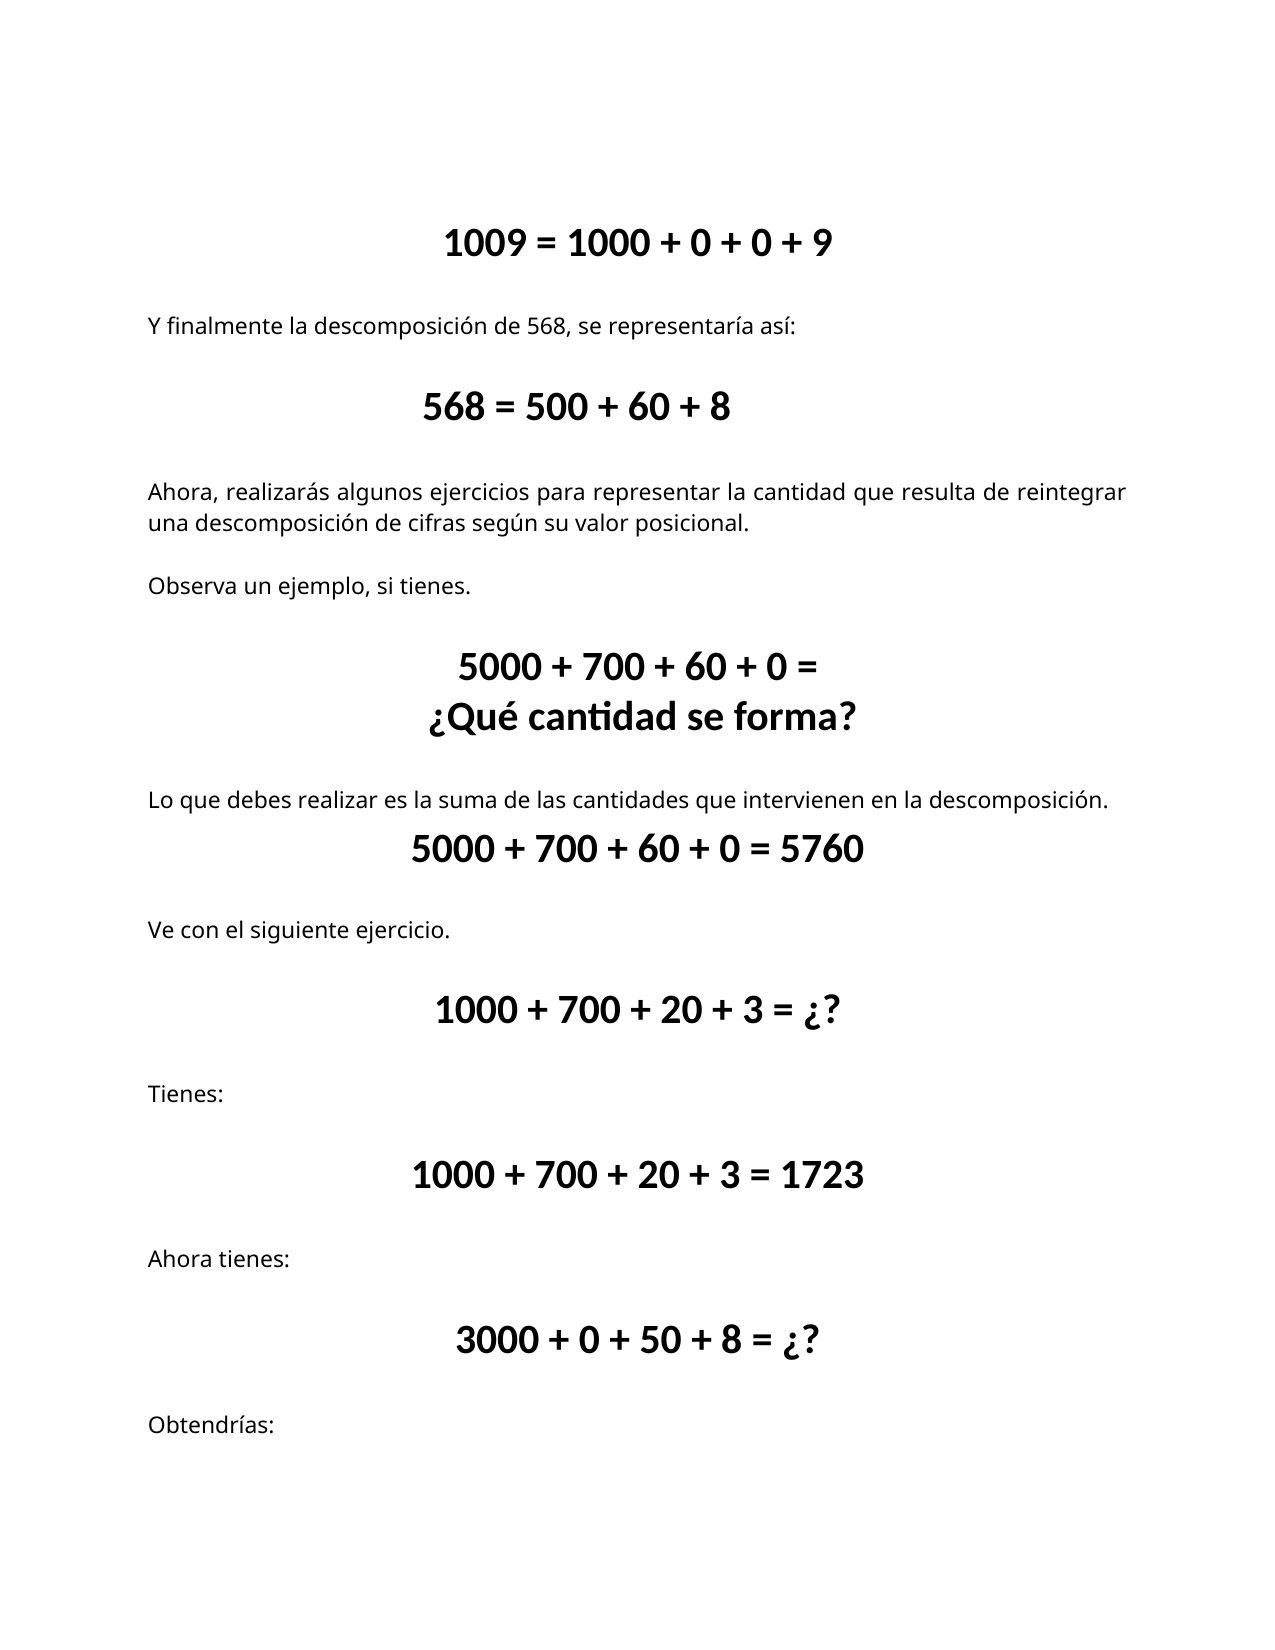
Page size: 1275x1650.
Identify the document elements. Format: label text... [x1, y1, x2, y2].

text Obtendrías: [148, 1409, 1127, 1440]
text Y finalmente la descomposición de 568, se representaría así: [148, 310, 1127, 341]
text Observa un ejemplo, si tienes. [148, 569, 1127, 601]
text Ahora, realizarás algunos ejercicios para representar la cantidad que resulta de reintegrar una descomposición de cifras según su valor posicional. [148, 476, 1127, 538]
text Tienes: [148, 1078, 1127, 1109]
text Lo que debes realizar es la suma de las cantidades que intervienen en la descomposición. [148, 784, 1127, 815]
text Ahora tienes: [148, 1243, 1127, 1275]
text Ve con el siguiente ejercicio. [148, 913, 1127, 945]
